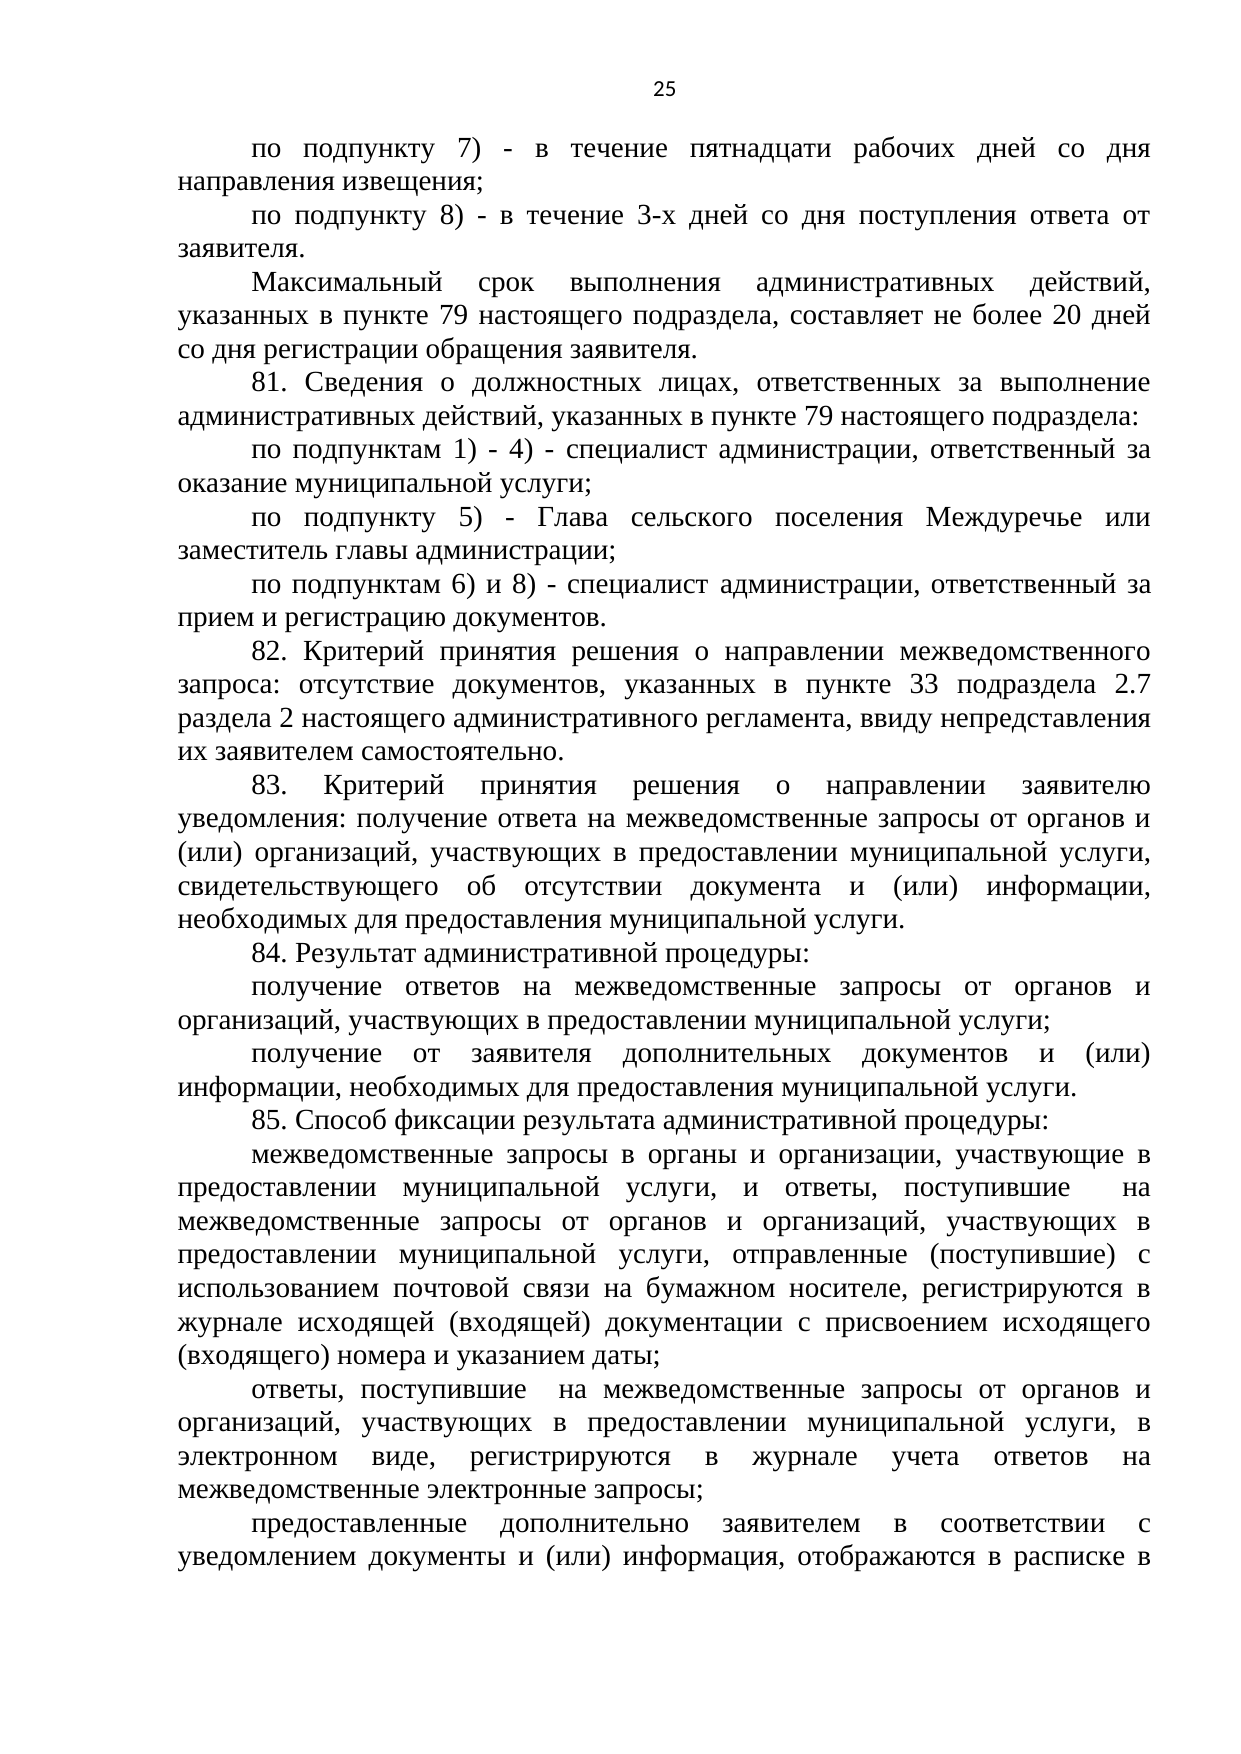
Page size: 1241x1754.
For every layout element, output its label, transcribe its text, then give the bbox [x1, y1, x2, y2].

text 82. Критерий принятия решения о направлении межведомственного запроса: отсутствие документов, указанных в пункте 33 подраздела 2.7 раздела 2 настоящего административного регламента, ввиду непредставления их заявителем самостоятельно. [177, 633, 1152, 767]
text ответы, поступившие на межведомственные запросы от органов и организаций, участвующих в предоставлении муниципальной услуги, в электронном виде, регистрируются в журнале учета ответов на межведомственные электронные запросы; [177, 1371, 1152, 1505]
text по подпункту 7) - в течение пятнадцати рабочих дней со дня направления извещения; [177, 130, 1152, 197]
text получение ответов на межведомственные запросы от органов и организаций, участвующих в предоставлении муниципальной услуги; [177, 968, 1152, 1035]
text межведомственные запросы в органы и организации, участвующие в предоставлении муниципальной услуги, и ответы, поступившие на межведомственные запросы от органов и организаций, участвующих в предоставлении муниципальной услуги, отправленные (поступившие) с использованием почтовой связи на бумажном носителе, регистрируются в журнале исходящей (входящей) документации с присвоением исходящего (входящего) номера и указанием даты; [177, 1136, 1152, 1371]
text 84. Результат административной процедуры: [177, 935, 1152, 968]
text 81. Сведения о должностных лицах, ответственных за выполнение административных действий, указанных в пункте 79 настоящего подраздела: [177, 364, 1152, 432]
text получение от заявителя дополнительных документов и (или) информации, необходимых для предоставления муниципальной услуги. [177, 1035, 1152, 1102]
text по подпунктам 1) - 4) - специалист администрации, ответственный за оказание муниципальной услуги; [177, 432, 1152, 499]
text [177, 1505, 1152, 1572]
text Максимальный срок выполнения административных действий, указанных в пункте 79 настоящего подраздела, составляет не более 20 дней со дня регистрации обращения заявителя. [177, 264, 1152, 364]
text 85. Способ фиксации результата административной процедуры: [177, 1102, 1152, 1136]
text по подпункту 8) - в течение 3-х дней со дня поступления ответа от заявителя. [177, 197, 1152, 264]
text по подпунктам 6) и 8) - специалист администрации, ответственный за прием и регистрацию документов. [177, 566, 1152, 633]
text 83. Критерий принятия решения о направлении заявителю уведомления: получение ответа на межведомственные запросы от органов и (или) организаций, участвующих в предоставлении муниципальной услуги, свидетельствующего об отсутствии документа и (или) информации, необходимых для предоставления муниципальной услуги. [177, 767, 1152, 935]
text по подпункту 5) - Глава сельского поселения Междуречье или заместитель главы администрации; [177, 499, 1152, 566]
